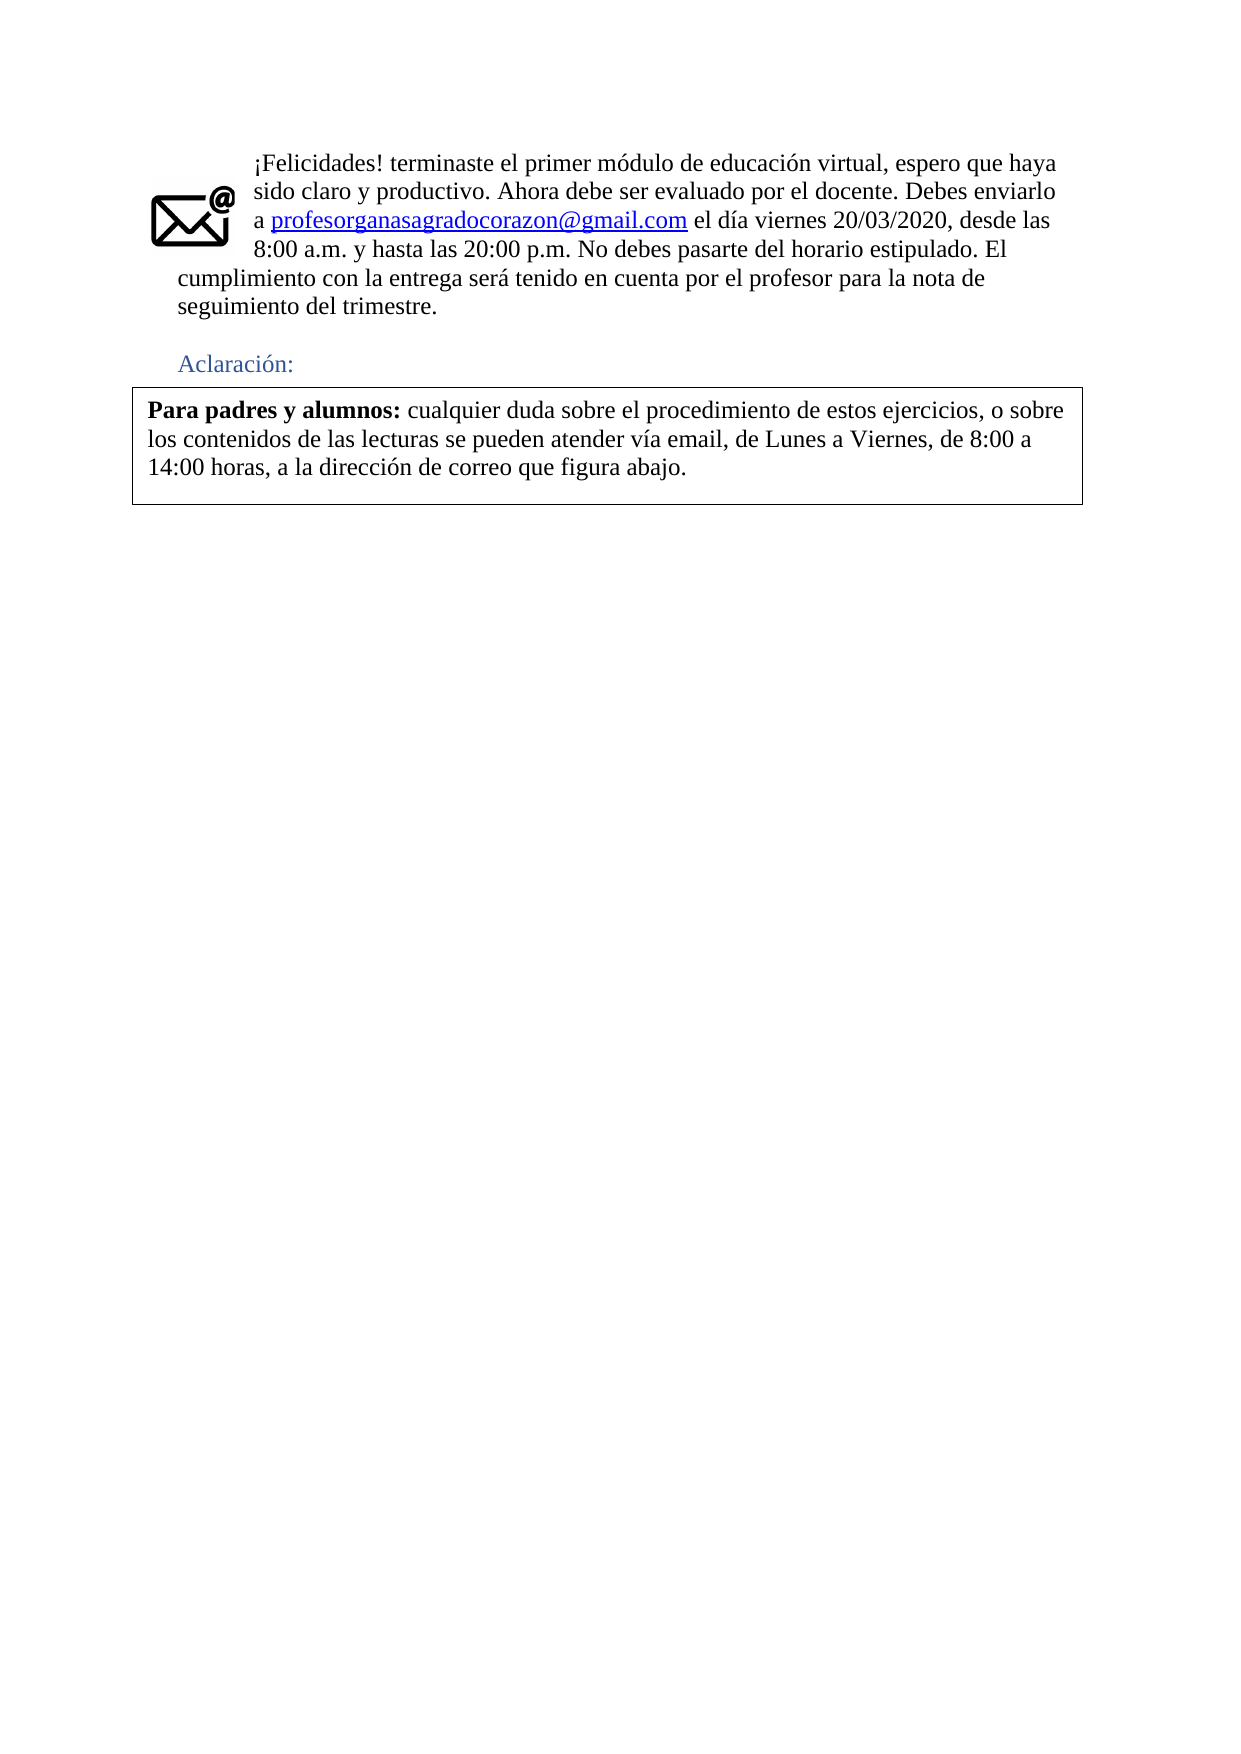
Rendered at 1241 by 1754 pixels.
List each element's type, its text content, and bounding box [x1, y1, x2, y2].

text Aclaración: [177, 349, 1063, 378]
text ¡Felicidades! terminaste el primer módulo de educación virtual, espero que haya sido claro y productivo. Ahora debe ser evaluado por el docente. Debes enviarlo a profesorganasagradocorazon@gmail.com el día viernes 20/03/2020, desde las 8:00 a.m. y hasta las 20:00 p.m. No debes pasarte del horario estipulado. El cumplimiento con la entrega será tenido en cuenta por el profesor para la nota de seguimiento del trimestre. [177, 148, 1063, 320]
picture [151, 173, 235, 257]
